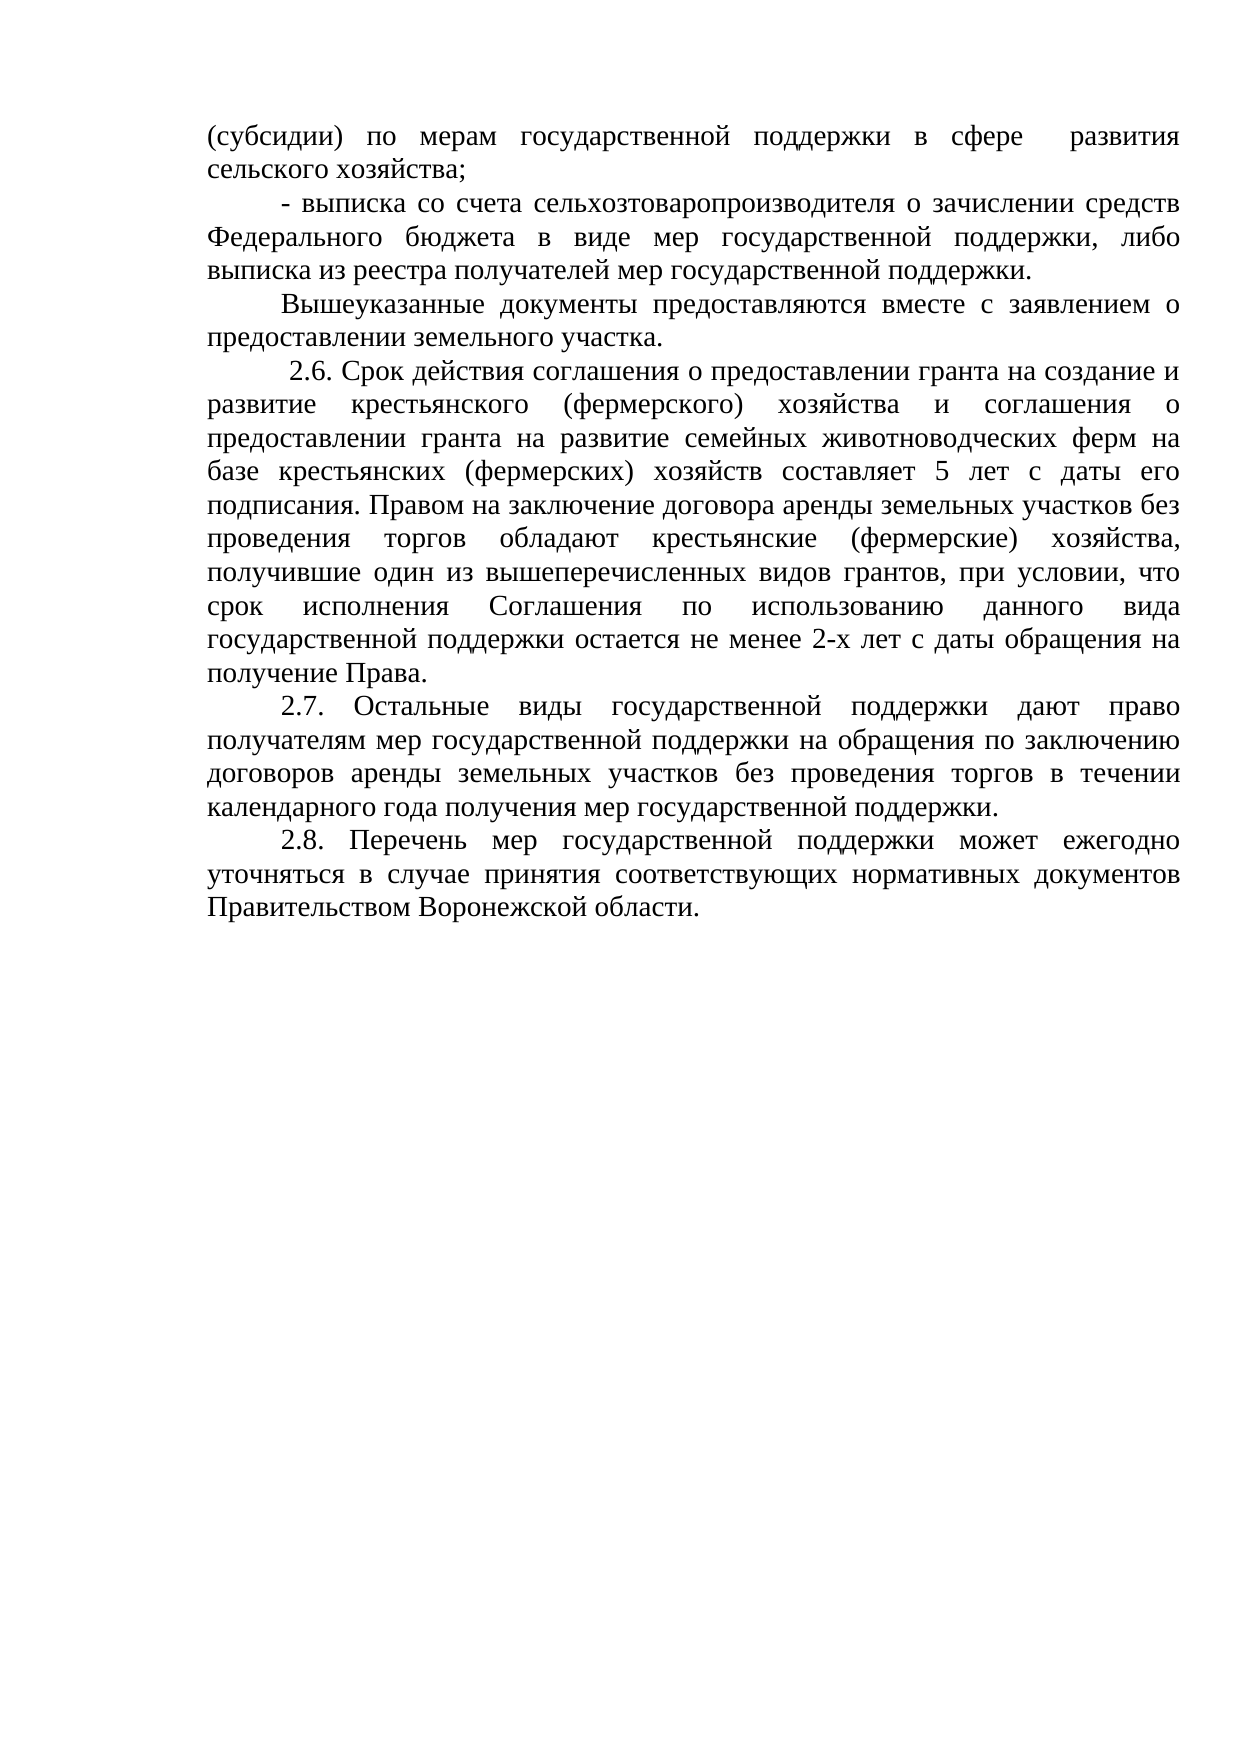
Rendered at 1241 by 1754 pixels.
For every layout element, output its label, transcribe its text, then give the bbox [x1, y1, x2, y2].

text - выписка со счета сельхозтоваропроизводителя о зачислении средств Федерального бюджета в виде мер государственной поддержки, либо выписка из реестра получателей мер государственной поддержки. [207, 185, 1181, 286]
text Вышеуказанные документы предоставляются вместе с заявлением о предоставлении земельного участка. [207, 286, 1181, 353]
text 2.6. Срок действия соглашения о предоставлении гранта на создание и развитие крестьянского (фермерского) хозяйства и соглашения о предоставлении гранта на развитие семейных животноводческих ферм на базе крестьянских (фермерских) хозяйств составляет 5 лет с даты его подписания. Правом на заключение договора аренды земельных участков без проведения торгов обладают крестьянские (фермерские) хозяйства, получившие один из вышеперечисленных видов грантов, при условии, что срок исполнения Соглашения по использованию данного вида государственной поддержки остается не менее 2-х лет с даты обращения на получение Права. [207, 353, 1181, 688]
text 2.8. Перечень мер государственной поддержки может ежегодно уточняться в случае принятия соответствующих нормативных документов Правительством Воронежской области. [207, 822, 1181, 923]
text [207, 118, 1181, 185]
text 2.7. Остальные виды государственной поддержки дают право получателям мер государственной поддержки на обращения по заключению договоров аренды земельных участков без проведения торгов в течении календарного года получения мер государственной поддержки. [207, 688, 1181, 822]
